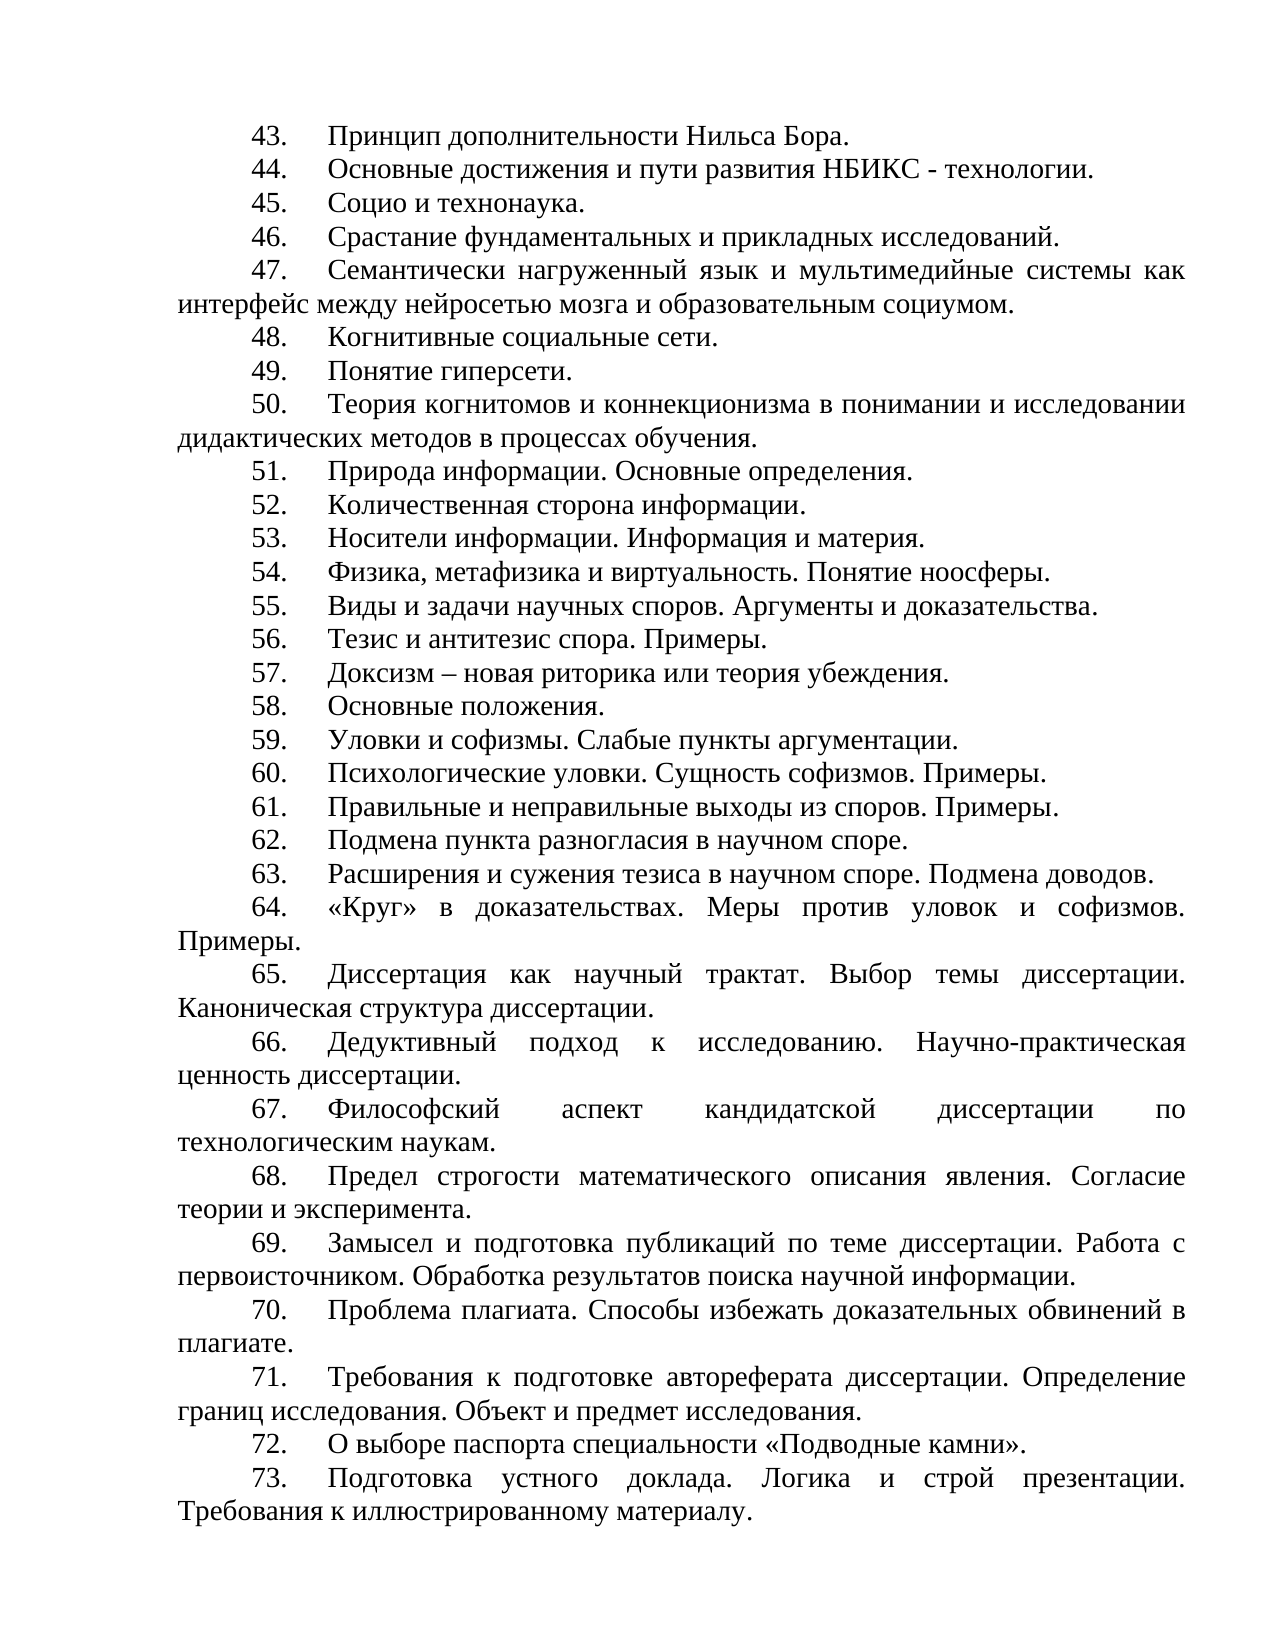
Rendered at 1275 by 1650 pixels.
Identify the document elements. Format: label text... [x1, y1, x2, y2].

list Требования к подготовке автореферата диссертации. Определение границ исследования. Объект и предмет исследования. [177, 1359, 1186, 1426]
list Расширения и сужения тезиса в научном споре. Подмена доводов. [177, 856, 1186, 889]
list «Круг» в доказательствах. Меры против уловок и софизмов. Примеры. [177, 889, 1186, 957]
list Уловки и софизмы. Слабые пункты аргументации. [177, 722, 1186, 755]
list Основные достижения и пути развития НБИКС - технологии. [177, 152, 1186, 185]
list О выборе паспорта специальности «Подводные камни». [177, 1426, 1186, 1460]
list Диссертация как научный трактат. Выбор темы диссертации. Каноническая структура диссертации. [177, 957, 1186, 1024]
list Когнитивные социальные сети. [177, 319, 1186, 353]
list Психологические уловки. Сущность софизмов. Примеры. [177, 755, 1186, 789]
list Замысел и подготовка публикаций по теме диссертации. Работа с первоисточником. Обработка результатов поиска научной информации. [177, 1225, 1186, 1292]
list Подмена пункта разногласия в научном споре. [177, 822, 1186, 856]
list Носители информации. Информация и материя. [177, 521, 1186, 554]
list Основные положения. [177, 688, 1186, 722]
list Социо и технонаука. [177, 185, 1186, 219]
list Философский аспект кандидатской диссертации по технологическим наукам. [177, 1091, 1186, 1158]
list Подготовка устного доклада. Логика и строй презентации. Требования к иллюстрированному материалу. [177, 1460, 1186, 1527]
list Принцип дополнительности Нильса Бора. [177, 118, 1186, 152]
list Семантически нагруженный язык и мультимедийные системы как интерфейс между нейросетью мозга и образовательным социумом. [177, 252, 1186, 319]
list Физика, метафизика и виртуальность. Понятие ноосферы. [177, 554, 1186, 588]
list Теория когнитомов и коннекционизма в понимании и исследовании дидактических методов в процессах обучения. [177, 386, 1186, 453]
list Предел строгости математического описания явления. Согласие теории и эксперимента. [177, 1158, 1186, 1225]
list Виды и задачи научных споров. Аргументы и доказательства. [177, 588, 1186, 621]
list Тезис и антитезис спора. Примеры. [177, 621, 1186, 655]
list Природа информации. Основные определения. [177, 453, 1186, 487]
list Правильные и неправильные выходы из споров. Примеры. [177, 789, 1186, 822]
list Проблема плагиата. Способы избежать доказательных обвинений в плагиате. [177, 1292, 1186, 1359]
list Понятие гиперсети. [177, 353, 1186, 386]
list Дедуктивный подход к исследованию. Научно-практическая ценность диссертации. [177, 1024, 1186, 1091]
list Срастание фундаментальных и прикладных исследований. [177, 219, 1186, 252]
list Доксизм – новая риторика или теория убеждения. [177, 655, 1186, 688]
list Количественная сторона информации. [177, 487, 1186, 521]
